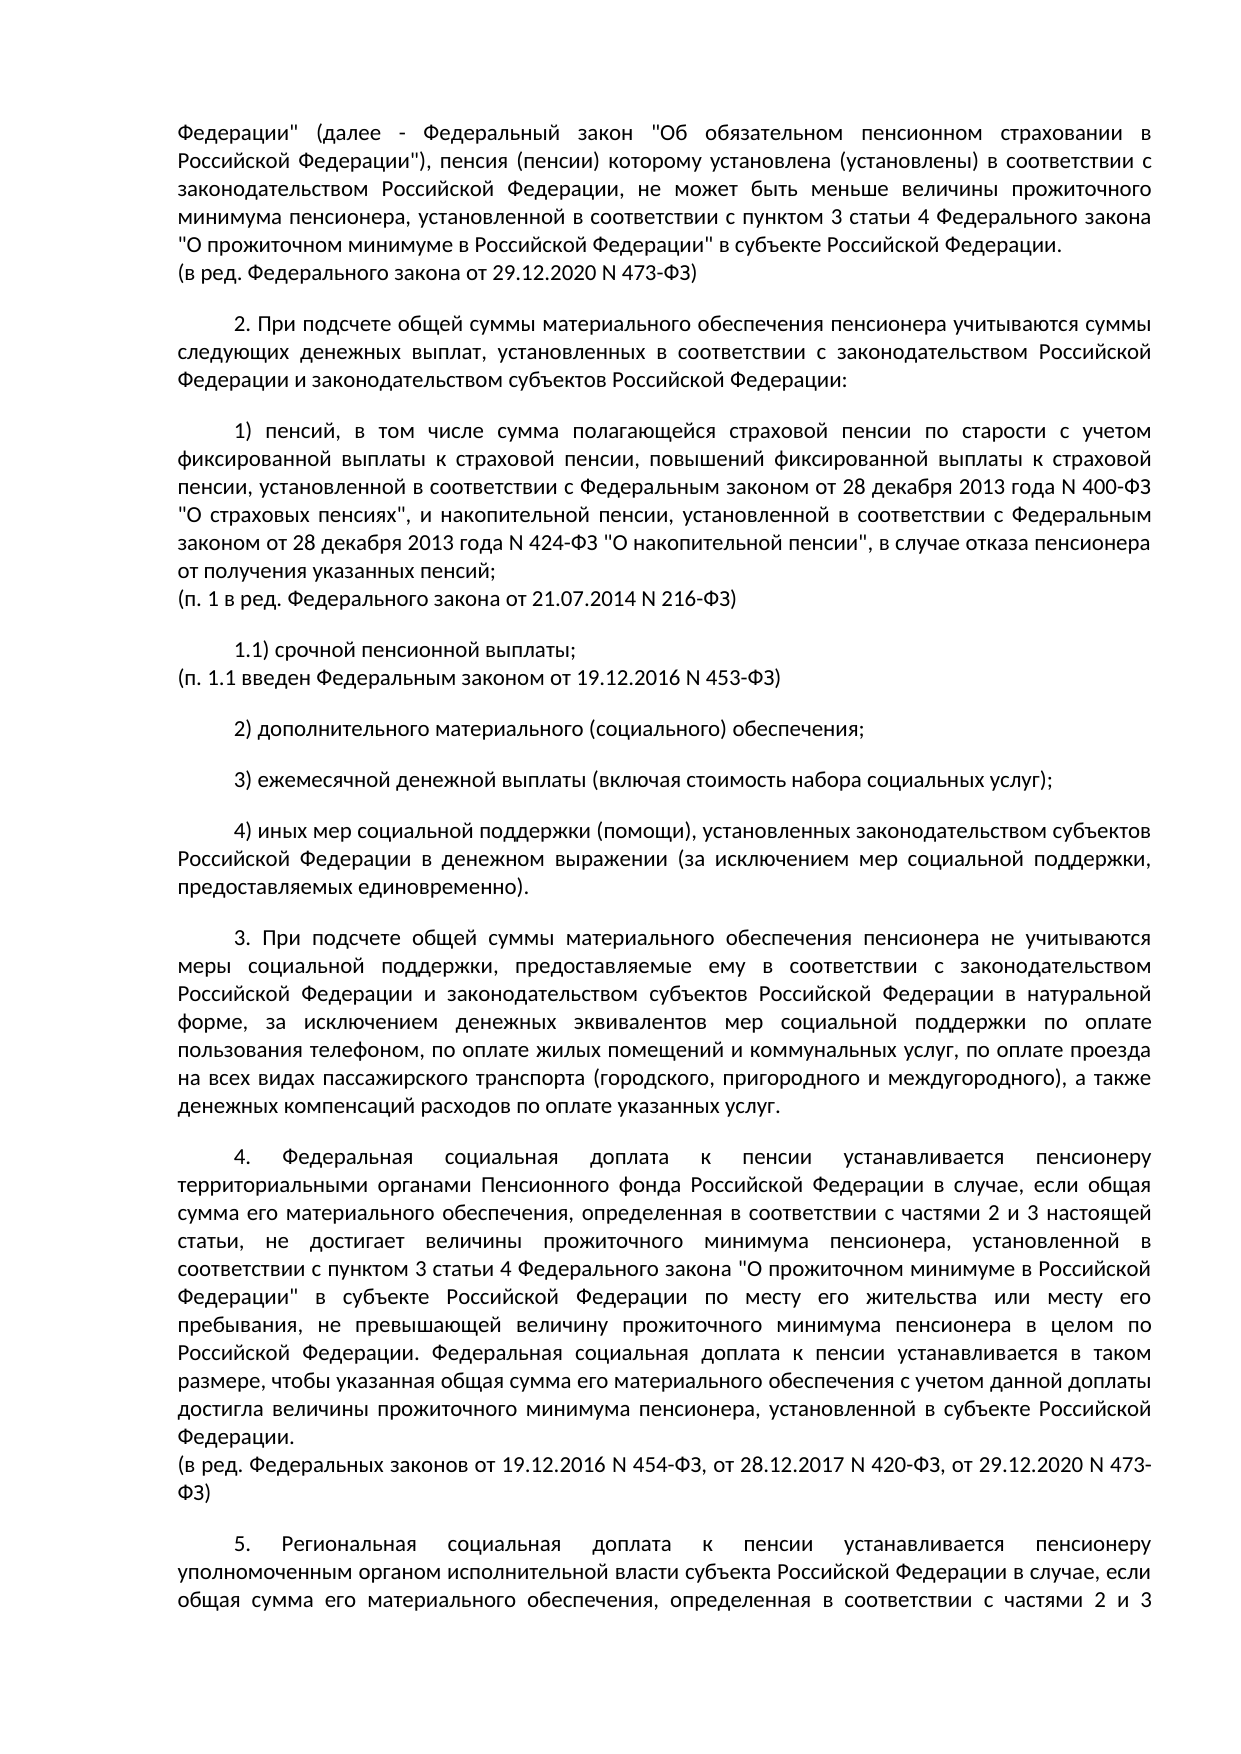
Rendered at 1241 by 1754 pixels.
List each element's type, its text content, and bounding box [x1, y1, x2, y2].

text 4. Федеральная социальная доплата к пенсии устанавливается пенсионеру территориальными органами Пенсионного фонда Российской Федерации в случае, если общая сумма его материального обеспечения, определенная в соответствии с частями 2 и 3 настоящей статьи, не достигает величины прожиточного минимума пенсионера, установленной в соответствии с пунктом 3 статьи 4 Федерального закона "О прожиточном минимуме в Российской Федерации" в субъекте Российской Федерации по месту его жительства или месту его пребывания, не превышающей величину прожиточного минимума пенсионера в целом по Российской Федерации. Федеральная социальная доплата к пенсии устанавливается в таком размере, чтобы указанная общая сумма его материального обеспечения с учетом данной доплаты достигла величины прожиточного минимума пенсионера, установленной в субъекте Российской Федерации. [177, 1142, 1152, 1450]
text 1.1) срочной пенсионной выплаты; [177, 635, 1152, 663]
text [177, 118, 1152, 258]
text (п. 1.1 введен Федеральным законом от 19.12.2016 N 453-ФЗ) [177, 663, 1152, 691]
text (в ред. Федерального закона от 29.12.2020 N 473-ФЗ) [177, 258, 1152, 286]
text (п. 1 в ред. Федерального закона от 21.07.2014 N 216-ФЗ) [177, 584, 1152, 612]
text 3) ежемесячной денежной выплаты (включая стоимость набора социальных услуг); [177, 765, 1152, 793]
text (в ред. Федеральных законов от 19.12.2016 N 454-ФЗ, от 28.12.2017 N 420-ФЗ, от 29.12.2020 N 473-ФЗ) [177, 1450, 1152, 1506]
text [177, 1529, 1152, 1613]
text 3. При подсчете общей суммы материального обеспечения пенсионера не учитываются меры социальной поддержки, предоставляемые ему в соответствии с законодательством Российской Федерации и законодательством субъектов Российской Федерации в натуральной форме, за исключением денежных эквивалентов мер социальной поддержки по оплате пользования телефоном, по оплате жилых помещений и коммунальных услуг, по оплате проезда на всех видах пассажирского транспорта (городского, пригородного и междугородного), а также денежных компенсаций расходов по оплате указанных услуг. [177, 923, 1152, 1119]
text 1) пенсий, в том числе сумма полагающейся страховой пенсии по старости с учетом фиксированной выплаты к страховой пенсии, повышений фиксированной выплаты к страховой пенсии, установленной в соответствии с Федеральным законом от 28 декабря 2013 года N 400-ФЗ "О страховых пенсиях", и накопительной пенсии, установленной в соответствии с Федеральным законом от 28 декабря 2013 года N 424-ФЗ "О накопительной пенсии", в случае отказа пенсионера от получения указанных пенсий; [177, 416, 1152, 584]
text 2) дополнительного материального (социального) обеспечения; [177, 714, 1152, 742]
text 4) иных мер социальной поддержки (помощи), установленных законодательством субъектов Российской Федерации в денежном выражении (за исключением мер социальной поддержки, предоставляемых единовременно). [177, 816, 1152, 900]
text 2. При подсчете общей суммы материального обеспечения пенсионера учитываются суммы следующих денежных выплат, установленных в соответствии с законодательством Российской Федерации и законодательством субъектов Российской Федерации: [177, 309, 1152, 393]
